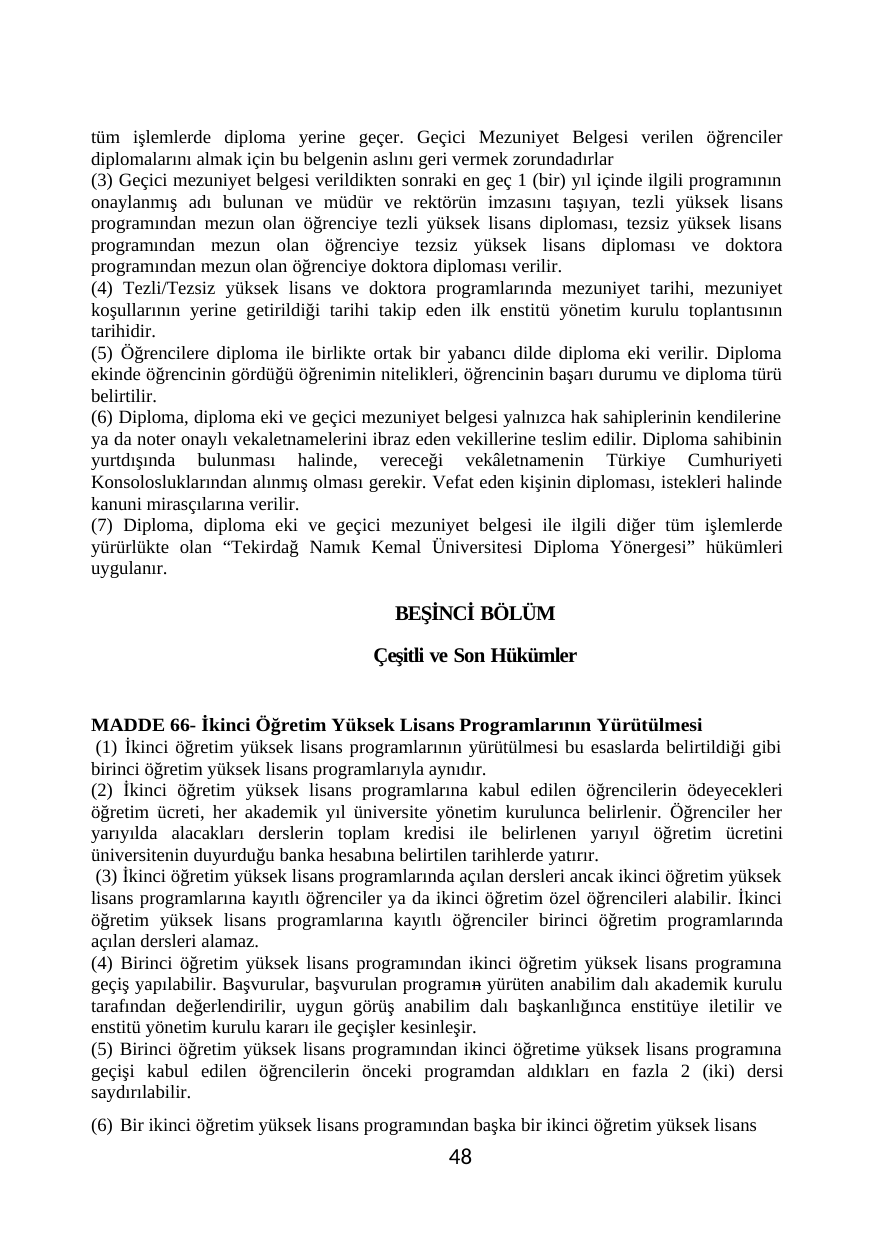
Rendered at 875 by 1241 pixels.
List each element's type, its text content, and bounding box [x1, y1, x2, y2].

list İkinci öğretim yüksek lisans programlarının yürütülmesi bu esaslarda belirtildiği gibi birinci öğretim yüksek lisans programlarıyla aynıdır. [91, 736, 782, 779]
list Birinci öğretim yüksek lisans programından ikinci öğretime yüksek lisans programına geçişi kabul edilen öğrencilerin önceki programdan aldıkları en fazla 2 (iki) dersi saydırılabilir. [91, 1038, 783, 1103]
text tüm işlemlerde diploma yerine geçer. Geçici Mezuniyet Belgesi verilen öğrenciler diplomalarını almak için bu belgenin aslını geri vermek zorundadırlar [91, 126, 783, 169]
list Diploma, diploma eki ve geçici mezuniyet belgesi ile ilgili diğer tüm işlemlerde yürürlükte olan “Tekirdağ Namık Kemal Üniversitesi Diploma Yönergesi” hükümleri uygulanır. [91, 514, 783, 579]
list Öğrencilere diploma ile birlikte ortak bir yabancı dilde diploma eki verilir. Diploma ekinde öğrencinin gördüğü öğrenimin nitelikleri, öğrencinin başarı durumu ve diploma türü belirtilir. [91, 342, 783, 406]
list İkinci öğretim yüksek lisans programlarına kabul edilen öğrencilerin ödeyecekleri öğretim ücreti, her akademik yıl üniversite yönetim kurulunca belirlenir. Öğrenciler her yarıyılda alacakları derslerin toplam kredisi ile belirlenen yarıyıl öğretim ücretini üniversitenin duyurduğu banka hesabına belirtilen tarihlerde yatırır. [91, 779, 783, 865]
list Birinci öğretim yüksek lisans programından ikinci öğretim yüksek lisans programına geçiş yapılabilir. Başvurular, başvurulan programın yürüten anabilim dalı akademik kurulu tarafından değerlendirilir, uygun görüş anabilim dalı başkanlığınca enstitüye iletilir ve enstitü yönetim kurulu kararı ile geçişler kesinleşir. [91, 952, 783, 1038]
list Tezli/Tezsiz yüksek lisans ve doktora programlarında mezuniyet tarihi, mezuniyet koşullarının yerine getirildiği tarihi takip eden ilk enstitü yönetim kurulu toplantısının tarihidir. [91, 277, 783, 342]
list Diploma, diploma eki ve geçici mezuniyet belgesi yalnızca hak sahiplerinin kendilerine ya da noter onaylı vekaletnamelerini ibraz eden vekillerine teslim edilir. Diploma sahibinin yurtdışında bulunması halinde, vereceği vekâletnamenin Türkiye Cumhuriyeti Konsolosluklarından alınmış olması gerekir. Vefat eden kişinin diploması, istekleri halinde kanuni mirasçılarına verilir. [91, 406, 783, 514]
text Çeşitli ve Son Hükümler [77, 643, 874, 667]
list İkinci öğretim yüksek lisans programlarında açılan dersleri ancak ikinci öğretim yüksek lisans programlarına kayıtlı öğrenciler ya da ikinci öğretim özel öğrencileri alabilir. İkinci öğretim yüksek lisans programlarına kayıtlı öğrenciler birinci öğretim programlarında açılan dersleri alamaz. [91, 865, 783, 952]
list Geçici mezuniyet belgesi verildikten sonraki en geç 1 (bir) yıl içinde ilgili programının onaylanmış adı bulunan ve müdür ve rektörün imzasını taşıyan, tezli yüksek lisans programından mezun olan öğrenciye tezli yüksek lisans diploması, tezsiz yüksek lisans programından mezun olan öğrenciye tezsiz yüksek lisans diploması ve doktora programından mezun olan öğrenciye doktora diploması verilir. [91, 169, 783, 277]
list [91, 1114, 784, 1135]
text BEŞİNCİ BÖLÜM [77, 600, 874, 624]
subtitle MADDE 66- İkinci Öğretim Yüksek Lisans Programlarının Yürütülmesi [91, 714, 874, 736]
